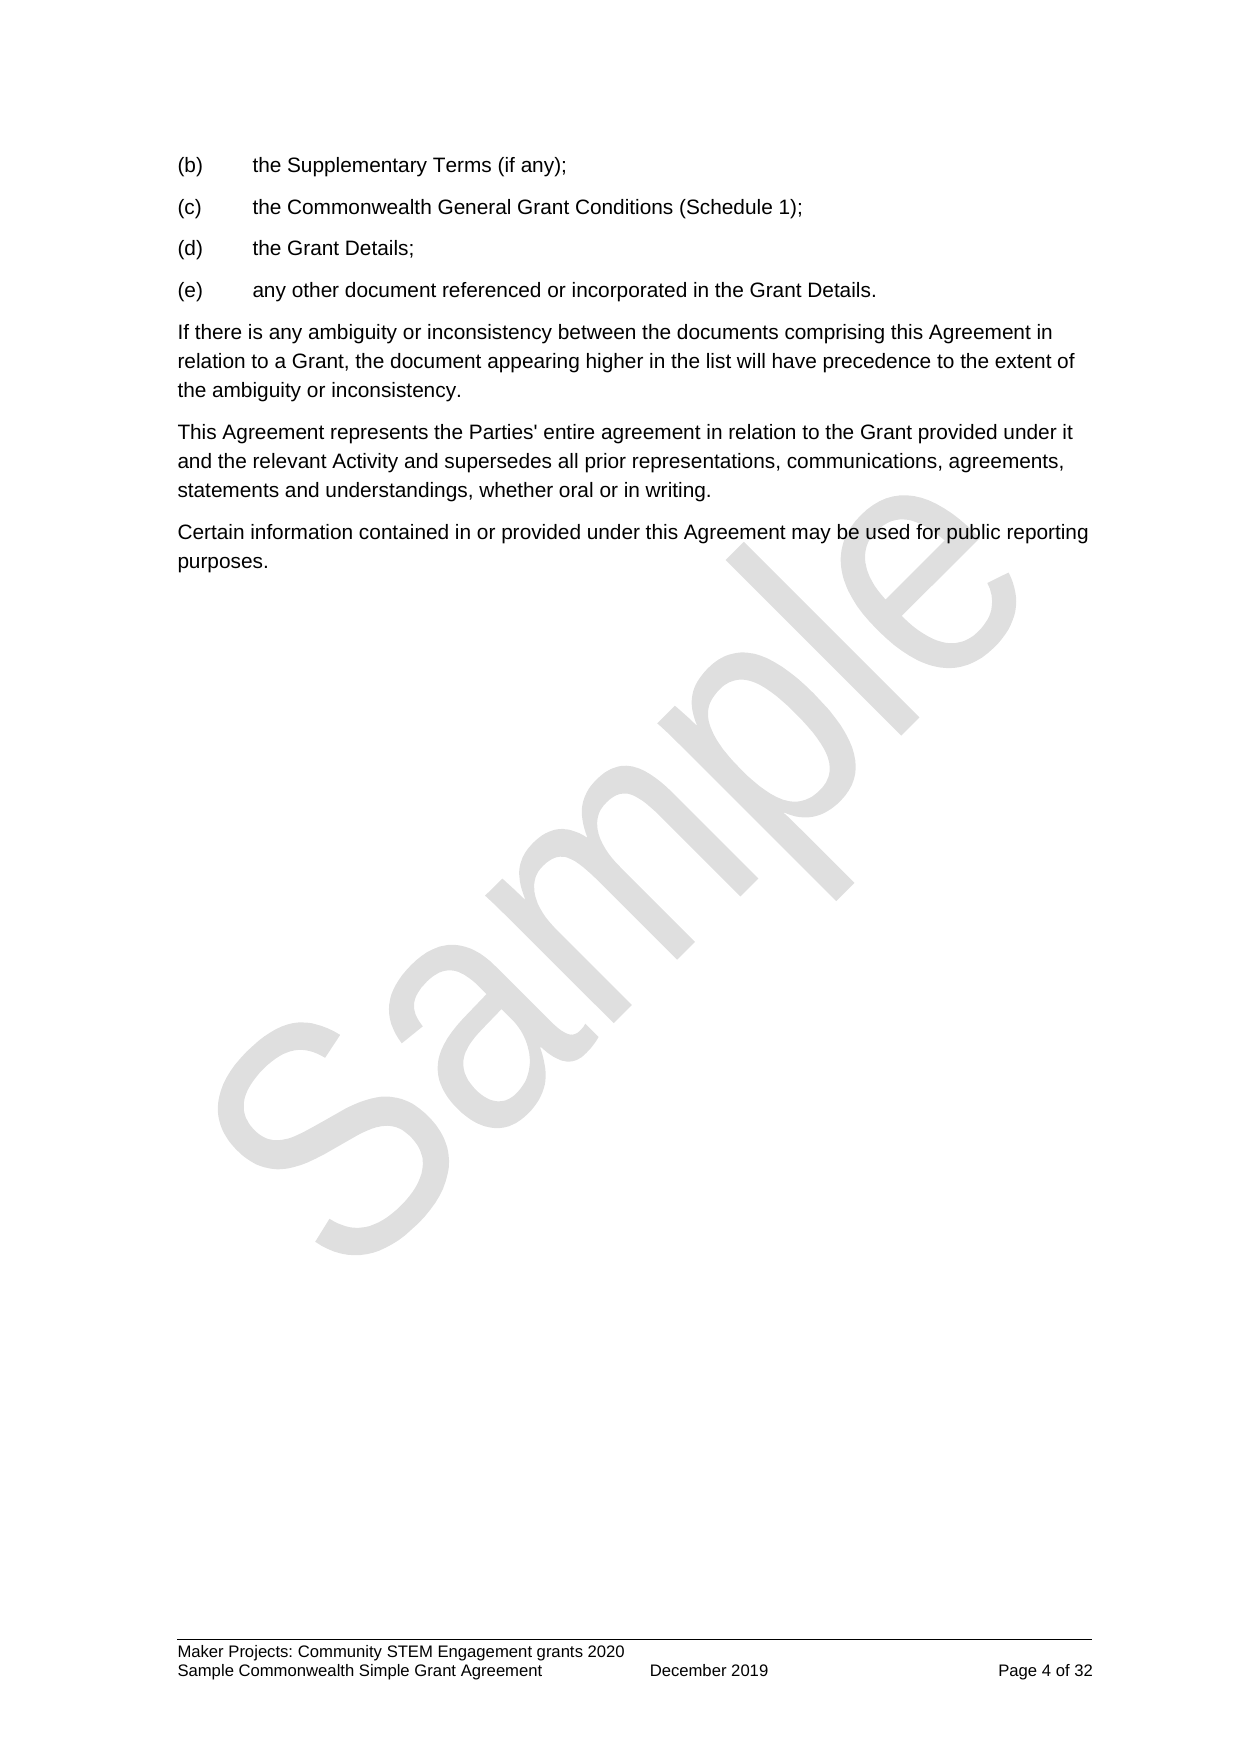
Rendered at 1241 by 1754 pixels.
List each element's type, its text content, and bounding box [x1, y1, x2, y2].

text If there is any ambiguity or inconsistency between the documents comprising this Agreement in relation to a Grant, the document appearing higher in the list will have precedence to the extent of the ambiguity or inconsistency. [177, 314, 1092, 402]
list the Grant Details; [177, 231, 1092, 260]
list the Supplementary Terms (if any); [177, 148, 1092, 177]
list any other document referenced or incorporated in the Grant Details. [177, 273, 1092, 302]
text This Agreement represents the Parties' entire agreement in relation to the Grant provided under it and the relevant Activity and supersedes all prior representations, communications, agreements, statements and understandings, whether oral or in writing. [177, 414, 1092, 502]
text Certain information contained in or provided under this Agreement may be used for public reporting purposes. [177, 514, 1092, 573]
list the Commonwealth General Grant Conditions (Schedule 1); [177, 189, 1092, 218]
